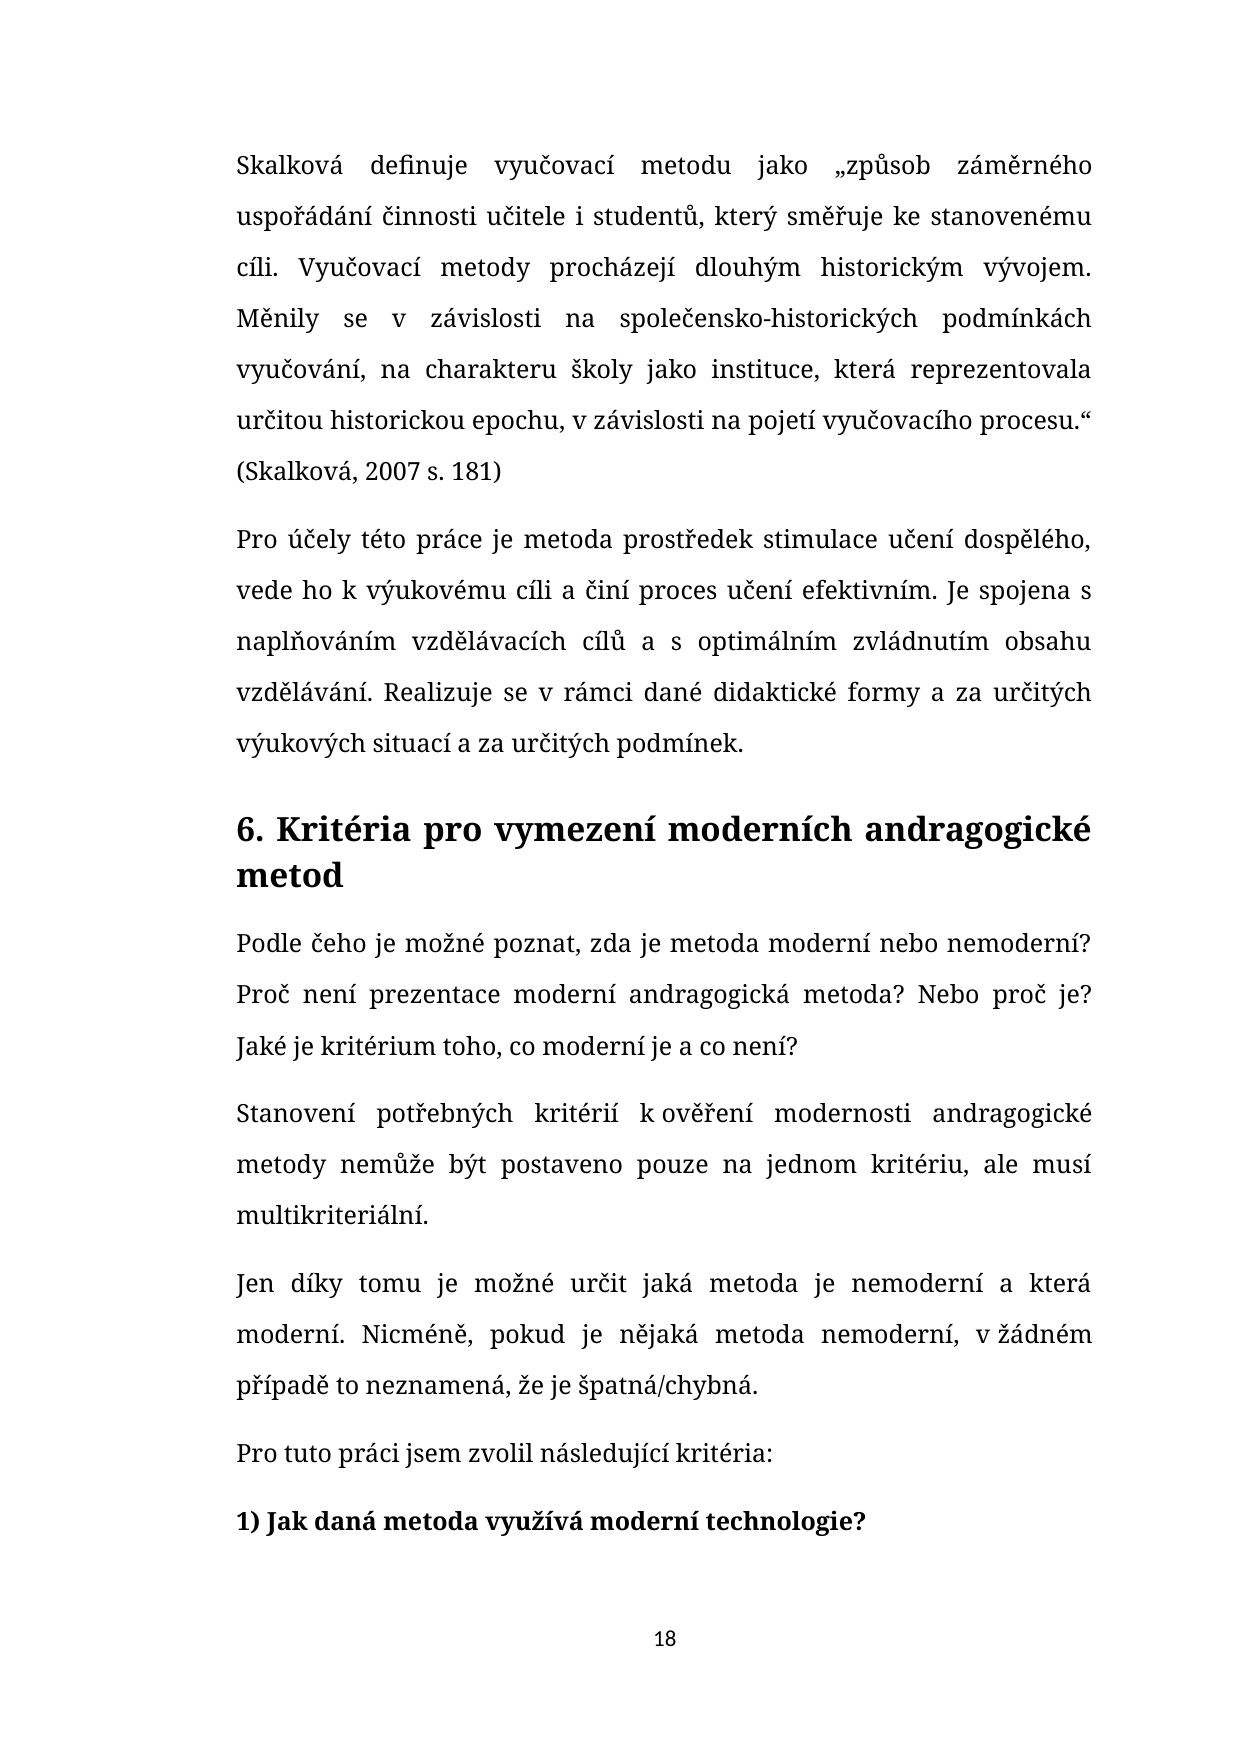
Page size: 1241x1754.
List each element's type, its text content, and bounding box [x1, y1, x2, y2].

text Podle čeho je možné poznat, zda je metoda moderní nebo nemoderní? Proč není prezentace moderní andragogická metoda? Nebo proč je? Jaké je kritérium toho, co moderní je a co není? [236, 926, 1092, 1062]
text 1) Jak daná metoda využívá moderní technologie? [236, 1503, 1092, 1537]
text Jen díky tomu je možné určit jaká metoda je nemoderní a která moderní. Nicméně, pokud je nějaká metoda nemoderní, v žádném případě to neznamená, že je špatná/chybná. [236, 1266, 1092, 1402]
text Pro účely této práce je metoda prostředek stimulace učení dospělého, vede ho k výukovému cíli a činí proces učení efektivním. Je spojena s naplňováním vzdělávacích cílů a s optimálním zvládnutím obsahu vzdělávání. Realizuje se v rámci dané didaktické formy a za určitých výukových situací a za určitých podmínek. [236, 522, 1092, 760]
text Pro tuto práci jsem zvolil následující kritéria: [236, 1435, 1092, 1469]
subtitle 6. Kritéria pro vymezení moderních andragogické metod [236, 806, 1092, 897]
text Skalková definuje vyučovací metodu jako „způsob záměrného uspořádání činnosti učitele i studentů, který směřuje ke stanovenému cíli. Vyučovací metody procházejí dlouhým historickým vývojem. Měnily se v závislosti na společensko-historických podmínkách vyučování, na charakteru školy jako instituce, která reprezentovala určitou historickou epochu, v závislosti na pojetí vyučovacího procesu.“ (Skalková, 2007 s. 181) [236, 148, 1092, 488]
text Stanovení potřebných kritérií k ověření modernosti andragogické metody nemůže být postaveno pouze na jednom kritériu, ale musí multikriteriální. [236, 1096, 1092, 1232]
